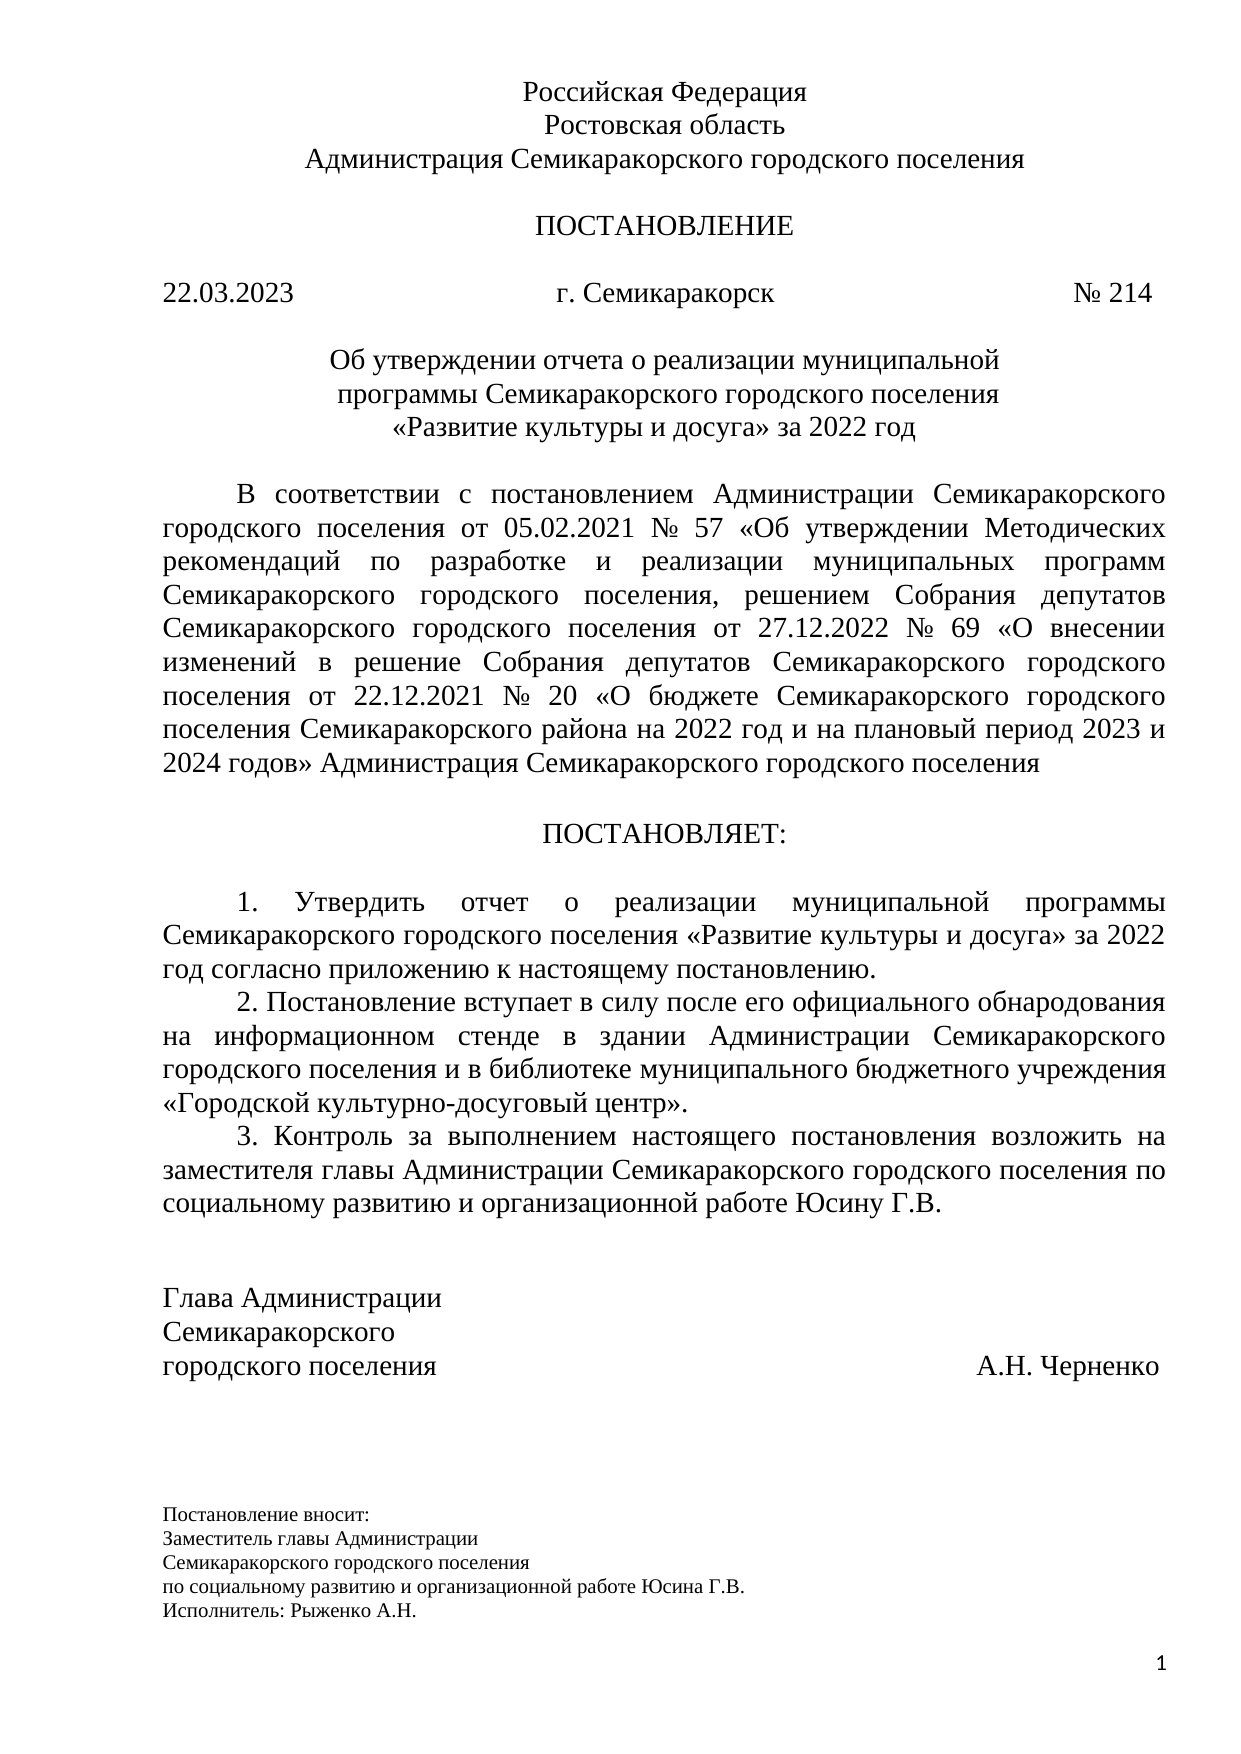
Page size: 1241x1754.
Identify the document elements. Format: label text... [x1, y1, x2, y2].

text 22.03.2023 г. Семикаракорск № 214 [162, 275, 1167, 309]
text Семикаракорского [162, 1314, 1167, 1348]
text Семикаракорского городского поселения [162, 1550, 1167, 1574]
text Заместитель главы Администрации [162, 1526, 1167, 1550]
text 3. Контроль за выполнением настоящего постановления возложить на заместителя главы Администрации Семикаракорского городского поселения по социальному развитию и организационной работе Юсину Г.В. [162, 1118, 1167, 1219]
text Постановление вносит: [162, 1502, 1167, 1526]
text 1. Утвердить отчет о реализации муниципальной программы Семикаракорского городского поселения «Развитие культуры и досуга» за 2022 год согласно приложению к настоящему постановлению. [162, 884, 1167, 984]
text по социальному развитию и организационной работе Юсина Г.В. [162, 1574, 1167, 1598]
text Ростовская область [162, 107, 1167, 141]
text «Развитие культуры и досуга» за 2022 год [275, 409, 1026, 443]
text ПОСТАНОВЛЯЕТ: [162, 817, 1167, 850]
text В соответствии с постановлением Администрации Семикаракорского городского поселения от 05.02.2021 № 57 «Об утверждении Методических рекомендаций по разработке и реализации муниципальных программ Семикаракорского городского поселения, решением Собрания депутатов Семикаракорского городского поселения от 27.12.2022 № 69 «О внесении изменений в решение Собрания депутатов Семикаракорского городского поселения от 22.12.2021 № 20 «О бюджете Семикаракорского городского поселения Семикаракорского района на 2022 год и на плановый период 2023 и 2024 годов» Администрация Семикаракорского городского поселения [162, 476, 1167, 778]
text ПОСТАНОВЛЕНИЕ [162, 208, 1167, 242]
text Глава Администрации [162, 1281, 1167, 1314]
title 2. Постановление вступает в силу после его официального обнародования на информационном стенде в здании Администрации Семикаракорского городского поселения и в библиотеке муниципального бюджетного учреждения «Городской культурно-досуговый центр». [162, 984, 1167, 1118]
text городского поселения А.Н. Черненко [162, 1348, 1167, 1381]
text Российская Федерация [162, 74, 1167, 107]
text Администрация Семикаракорского городского поселения [162, 141, 1167, 174]
text Об утверждении отчета о реализации муниципальной [162, 342, 1167, 376]
text программы Семикаракорского городского поселения [162, 376, 1167, 409]
text Исполнитель: Рыженко А.Н. [162, 1598, 1167, 1622]
